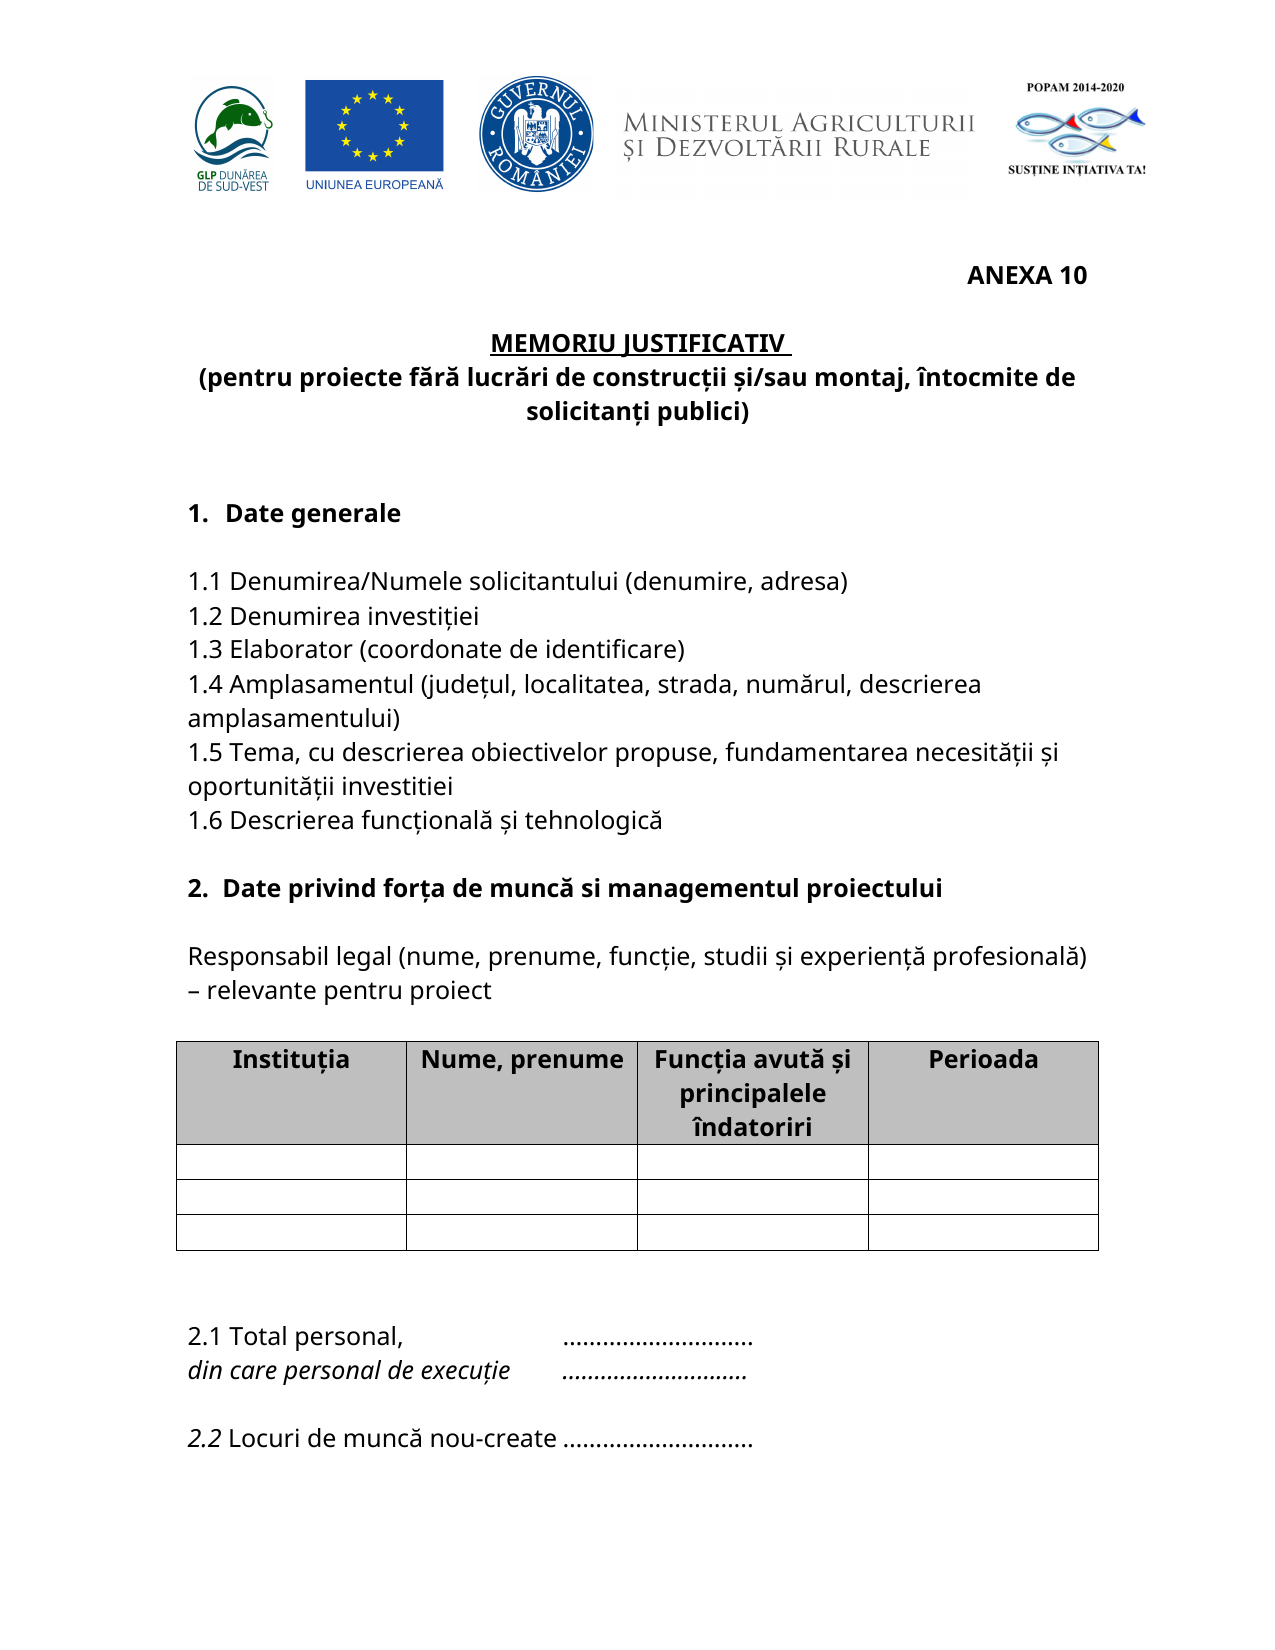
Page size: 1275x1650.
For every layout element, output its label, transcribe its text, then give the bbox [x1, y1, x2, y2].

table_cell [177, 1215, 406, 1249]
table_cell [407, 1145, 637, 1179]
text 2. Date privind forţa de muncă si managementul proiectului [187, 871, 1087, 905]
text 1.4 Amplasamentul (judeţul, localitatea, strada, numărul, descrierea amplasamentului) [187, 666, 1087, 734]
text ANEXA 10 [187, 229, 1087, 292]
text 1.2 Denumirea investiţiei [187, 598, 1087, 632]
text 2.2 Locuri de muncă nou-create ……………………….. [187, 1421, 1087, 1455]
table_cell [869, 1145, 1098, 1179]
picture [1006, 75, 1146, 193]
table_cell [407, 1215, 637, 1249]
table_cell [869, 1180, 1098, 1214]
table_cell [407, 1180, 637, 1214]
table_cell [177, 1145, 406, 1179]
table_cell [177, 1180, 406, 1214]
text 1.5 Tema, cu descrierea obiectivelor propuse, fundamentarea necesităţii şi oportunităţii investitiei [187, 734, 1087, 802]
table_cell [638, 1215, 868, 1249]
text Responsabil legal (nume, prenume, funcție, studii și experiență profesională) – relevante pentru proiect [187, 939, 1087, 1007]
text din care personal de execuţie ……………………….. [187, 1353, 1087, 1387]
table_cell [869, 1215, 1098, 1249]
picture [616, 75, 976, 200]
text 1.1 Denumirea/Numele solicitantului (denumire, adresa) [187, 564, 1087, 598]
table_cell [638, 1180, 868, 1214]
table_header Perioada [869, 1042, 1098, 1144]
table_header Funcția avută și principalele îndatoriri [638, 1042, 868, 1144]
picture [188, 75, 275, 194]
text MEMORIU JUSTIFICATIV [187, 326, 1087, 360]
text 2.1 Total personal, ……………………….. [187, 1319, 1087, 1353]
table_cell [638, 1145, 868, 1179]
text 1.3 Elaborator (coordonate de identificare) [187, 632, 1087, 666]
list Date generale [187, 496, 1087, 530]
text (pentru proiecte fără lucrări de construcții și/sau montaj, întocmite de solicitanți publici) [187, 360, 1087, 428]
text 1.6 Descrierea funcţională şi tehnologică [187, 802, 1087, 837]
table_header Instituția [177, 1042, 406, 1144]
table_header Nume, prenume [407, 1042, 637, 1144]
